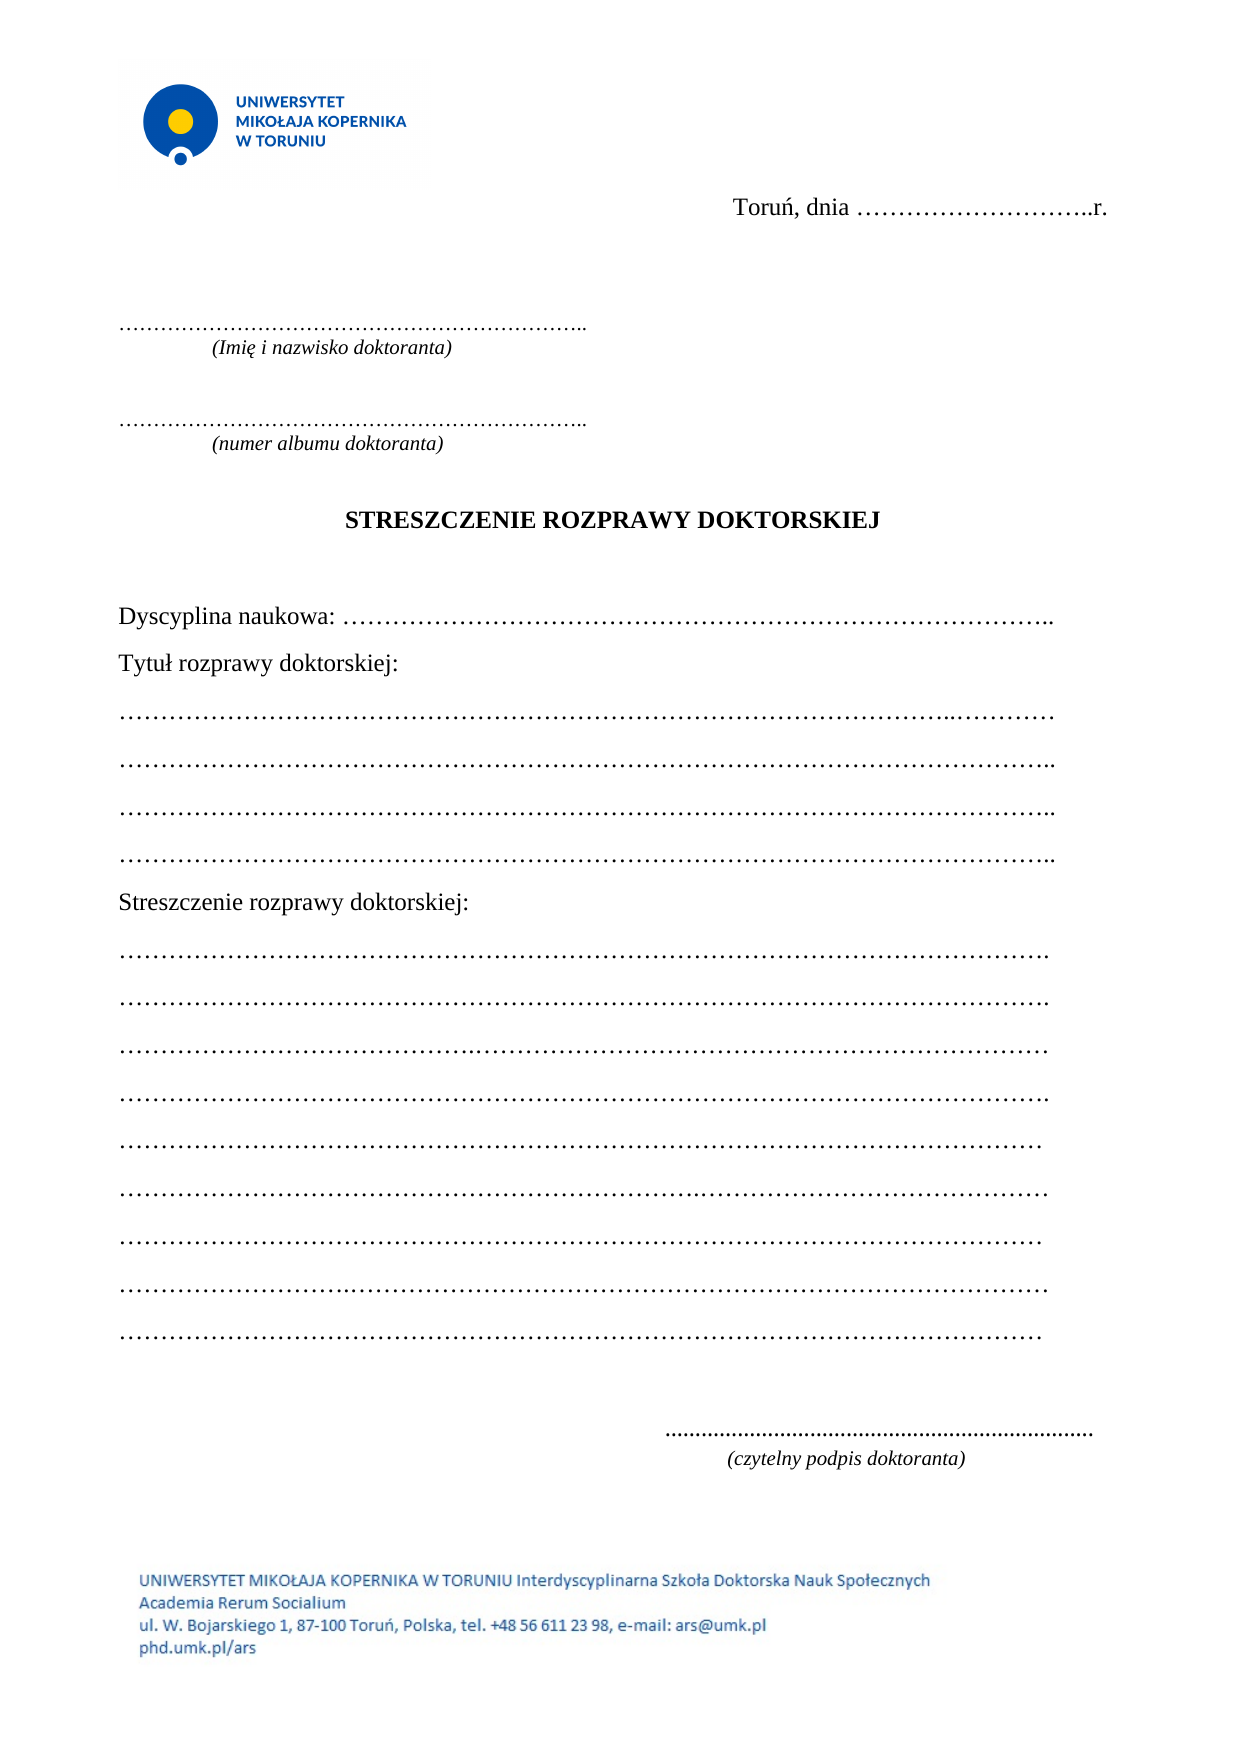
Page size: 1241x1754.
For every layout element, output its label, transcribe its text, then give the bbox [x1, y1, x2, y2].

text Streszczenie rozprawy doktorskiej: [118, 887, 1107, 916]
picture [118, 59, 431, 190]
text …………………………………………………………….. [664, 1412, 1107, 1443]
text Dyscyplina naukowa: ………………………………………………………………………….. [118, 601, 1107, 629]
text …………………………………………………………………………………………………. [118, 1078, 1107, 1107]
text ………………………………………………………….. [118, 311, 1107, 335]
text …………………………………….…………………………………………………………… [118, 1030, 1107, 1059]
text ………………………………………………………….. [118, 407, 1107, 431]
text ………………………………………………………………………………………………… [118, 1221, 1107, 1250]
text ………………………………………………………………………………………..………… [118, 696, 1107, 725]
text (czytelny podpis doktoranta) [664, 1446, 1107, 1470]
text ………………………………………………………………………………………………….. [118, 744, 1107, 773]
text STRESZCZENIE ROZPRAWY DOKTORSKIEJ [118, 505, 1107, 534]
text ………………………………………………………………………………………………… [118, 1126, 1107, 1154]
text ………………………………………………………………………………………………….. [118, 792, 1107, 820]
text (numer albumu doktoranta) [118, 431, 1107, 455]
text ……………………….………………………………………………………………………… [118, 1269, 1107, 1297]
text Tytuł rozprawy doktorskiej: [118, 648, 1107, 677]
text …………………………………………………………………………………………………. [118, 982, 1107, 1011]
text Toruń, dnia ………………………..r. [339, 192, 1107, 221]
text (Imię i nazwisko doktoranta) [118, 335, 1107, 359]
picture [118, 1545, 954, 1681]
text …………………………………………………………….…………………………………… [118, 1173, 1107, 1202]
text …………………………………………………………………………………………………. [118, 935, 1107, 963]
text ………………………………………………………………………………………………….. [118, 839, 1107, 868]
text ………………………………………………………………………………………………… [118, 1316, 1107, 1345]
